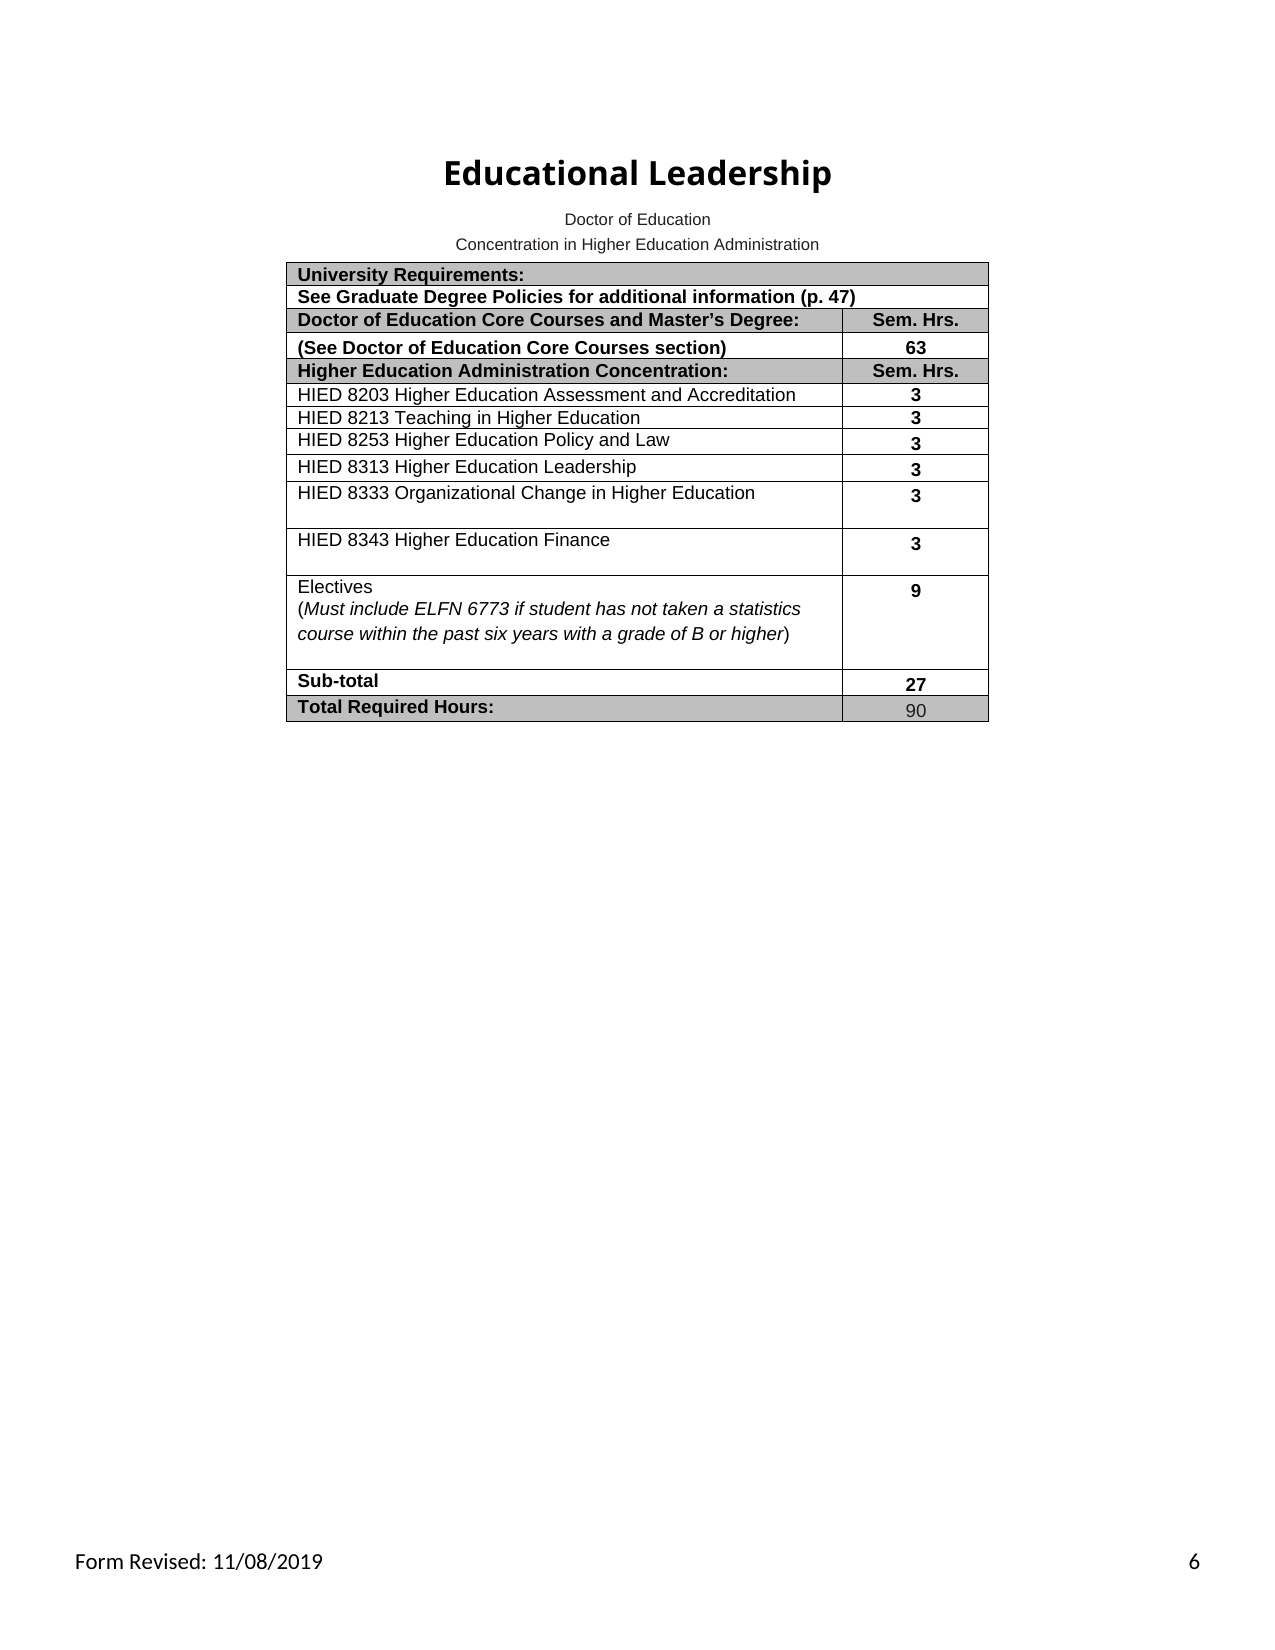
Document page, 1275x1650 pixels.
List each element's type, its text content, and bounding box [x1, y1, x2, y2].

table_header University Requirements: [287, 263, 988, 285]
text Doctor of Education [75, 204, 1200, 229]
table_cell (See Doctor of Education Core Courses section) [287, 333, 842, 358]
text Educational Leadership [75, 150, 1200, 195]
table_cell HIED 8203 Higher Education Assessment and Accreditation [287, 384, 842, 406]
table_cell Total Required Hours: [287, 696, 842, 721]
table_cell 3 [843, 482, 988, 528]
table_cell 3 [843, 455, 988, 481]
table_cell 27 [843, 670, 988, 695]
table_cell 3 [843, 429, 988, 454]
table_cell HIED 8313 Higher Education Leadership [287, 455, 842, 481]
table_cell Sub-total [287, 670, 842, 695]
table_cell See Graduate Degree Policies for additional information (p. 47) [287, 286, 988, 307]
table_cell HIED 8333 Organizational Change in Higher Education [287, 482, 842, 528]
table_cell 9 [843, 576, 988, 669]
table_cell Sem. Hrs. [843, 309, 988, 332]
table_cell HIED 8213 Teaching in Higher Education [287, 407, 842, 428]
text Concentration in Higher Education Administration [75, 229, 1200, 254]
table_cell Doctor of Education Core Courses and Master’s Degree: [287, 309, 842, 332]
table_cell Sem. Hrs. [843, 359, 988, 383]
table_cell Higher Education Administration Concentration: [287, 359, 842, 383]
table_cell 3 [843, 529, 988, 575]
table_cell 3 [843, 384, 988, 406]
table_cell 90 [843, 696, 988, 721]
table_cell Electives (Must include ELFN 6773 if student has not taken a statistics course within the past six years with a grade of B or higher) [287, 576, 842, 669]
table_cell HIED 8253 Higher Education Policy and Law [287, 429, 842, 454]
table_cell 63 [843, 333, 988, 358]
table_cell 3 [843, 407, 988, 428]
table_cell HIED 8343 Higher Education Finance [287, 529, 842, 575]
